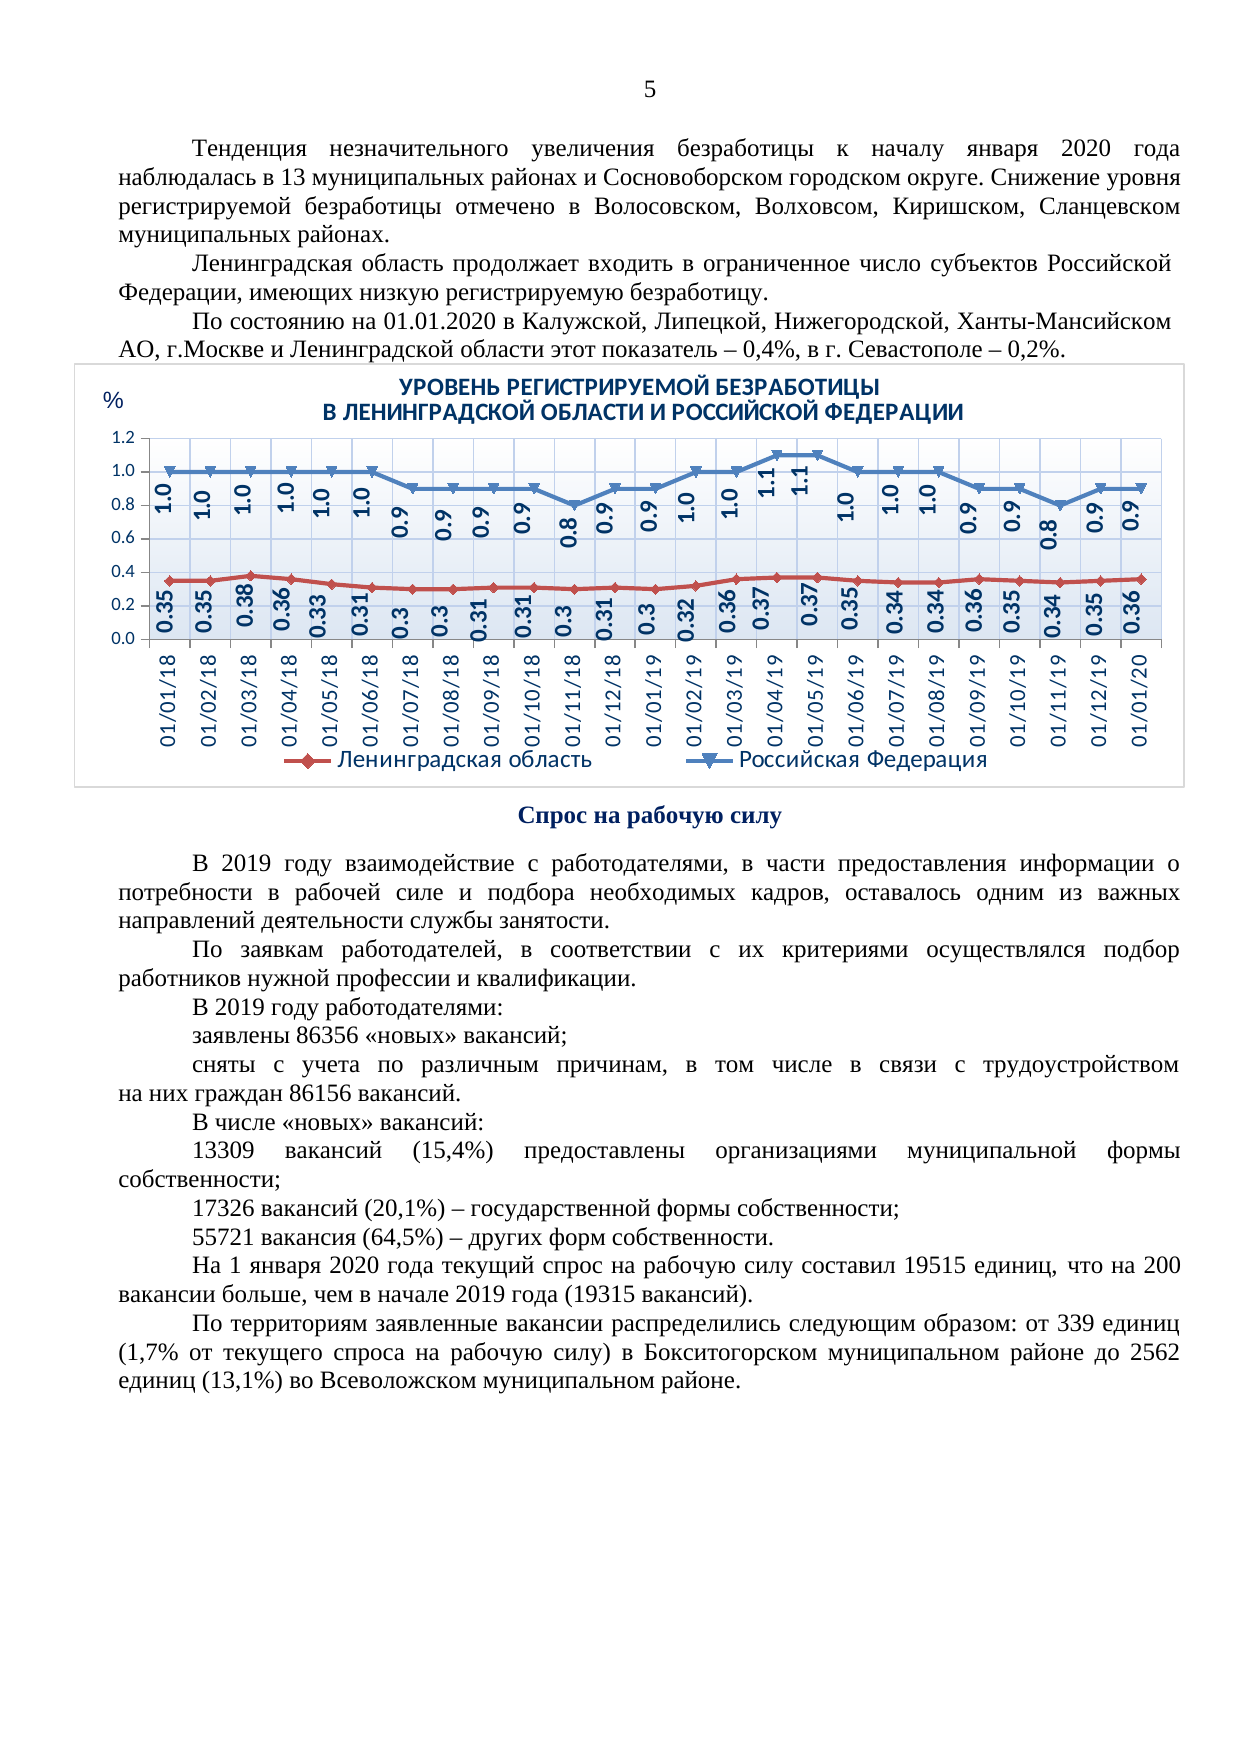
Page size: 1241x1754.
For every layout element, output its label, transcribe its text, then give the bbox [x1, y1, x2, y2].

text 55721 вакансия (64,5%) – других форм собственности. [118, 1222, 1181, 1250]
text Тенденция незначительного увеличения безработицы к началу января 2020 года наблюдалась в 13 муниципальных районах и Сосновоборском городском округе. Снижение уровня регистрируемой безработицы отмечено в Волосовском, Волховсом, Киришском, Сланцевском муниципальных районах. [118, 133, 1181, 248]
text заявлены 86356 «новых» вакансий; [118, 1020, 1181, 1049]
text По состоянию на 01.01.2020 в Калужской, Липецкой, Нижегородской, Ханты-Мансийском АО, г.Москве и Ленинградской области этот показатель – 0,4%, в г. Севастополе – 0,2%. [118, 306, 1172, 363]
text 17326 вакансий (20,1%) – государственной формы собственности; [118, 1193, 1181, 1222]
text Ленинградская область продолжает входить в ограниченное число субъектов Российской Федерации, имеющих низкую регистрируемую безработицу. [118, 248, 1172, 306]
text В 2019 году работодателями: [118, 992, 1181, 1020]
text По заявкам работодателей, в соответствии с их критериями осуществлялся подбор работников нужной профессии и квалификации. [118, 934, 1181, 992]
text Спрос на рабочую силу [118, 800, 1181, 829]
text В 2019 году взаимодействие с работодателями, в части предоставления информации о потребности в рабочей силе и подбора необходимых кадров, оставалось одним из важных направлений деятельности службы занятости. [118, 848, 1181, 934]
text По территориям заявленные вакансии распределились следующим образом: от 339 единиц (1,7% от текущего спроса на рабочую силу) в Бокситогорском муниципальном районе до 2562 единиц (13,1%) во Всеволожском муниципальном районе. [118, 1308, 1181, 1394]
text 13309 вакансий (15,4%) предоставлены организациями муниципальной формы собственности; [118, 1135, 1181, 1193]
text В числе «новых» вакансий: [118, 1107, 1181, 1135]
text На 1 января 2020 года текущий спрос на рабочую силу составил 19515 единиц, что на 200 вакансии больше, чем в начале 2019 года (19315 вакансий). [118, 1250, 1181, 1308]
text сняты с учета по различным причинам, в том числе в связи с трудоустройством на них граждан 86156 вакансий. [118, 1049, 1181, 1107]
